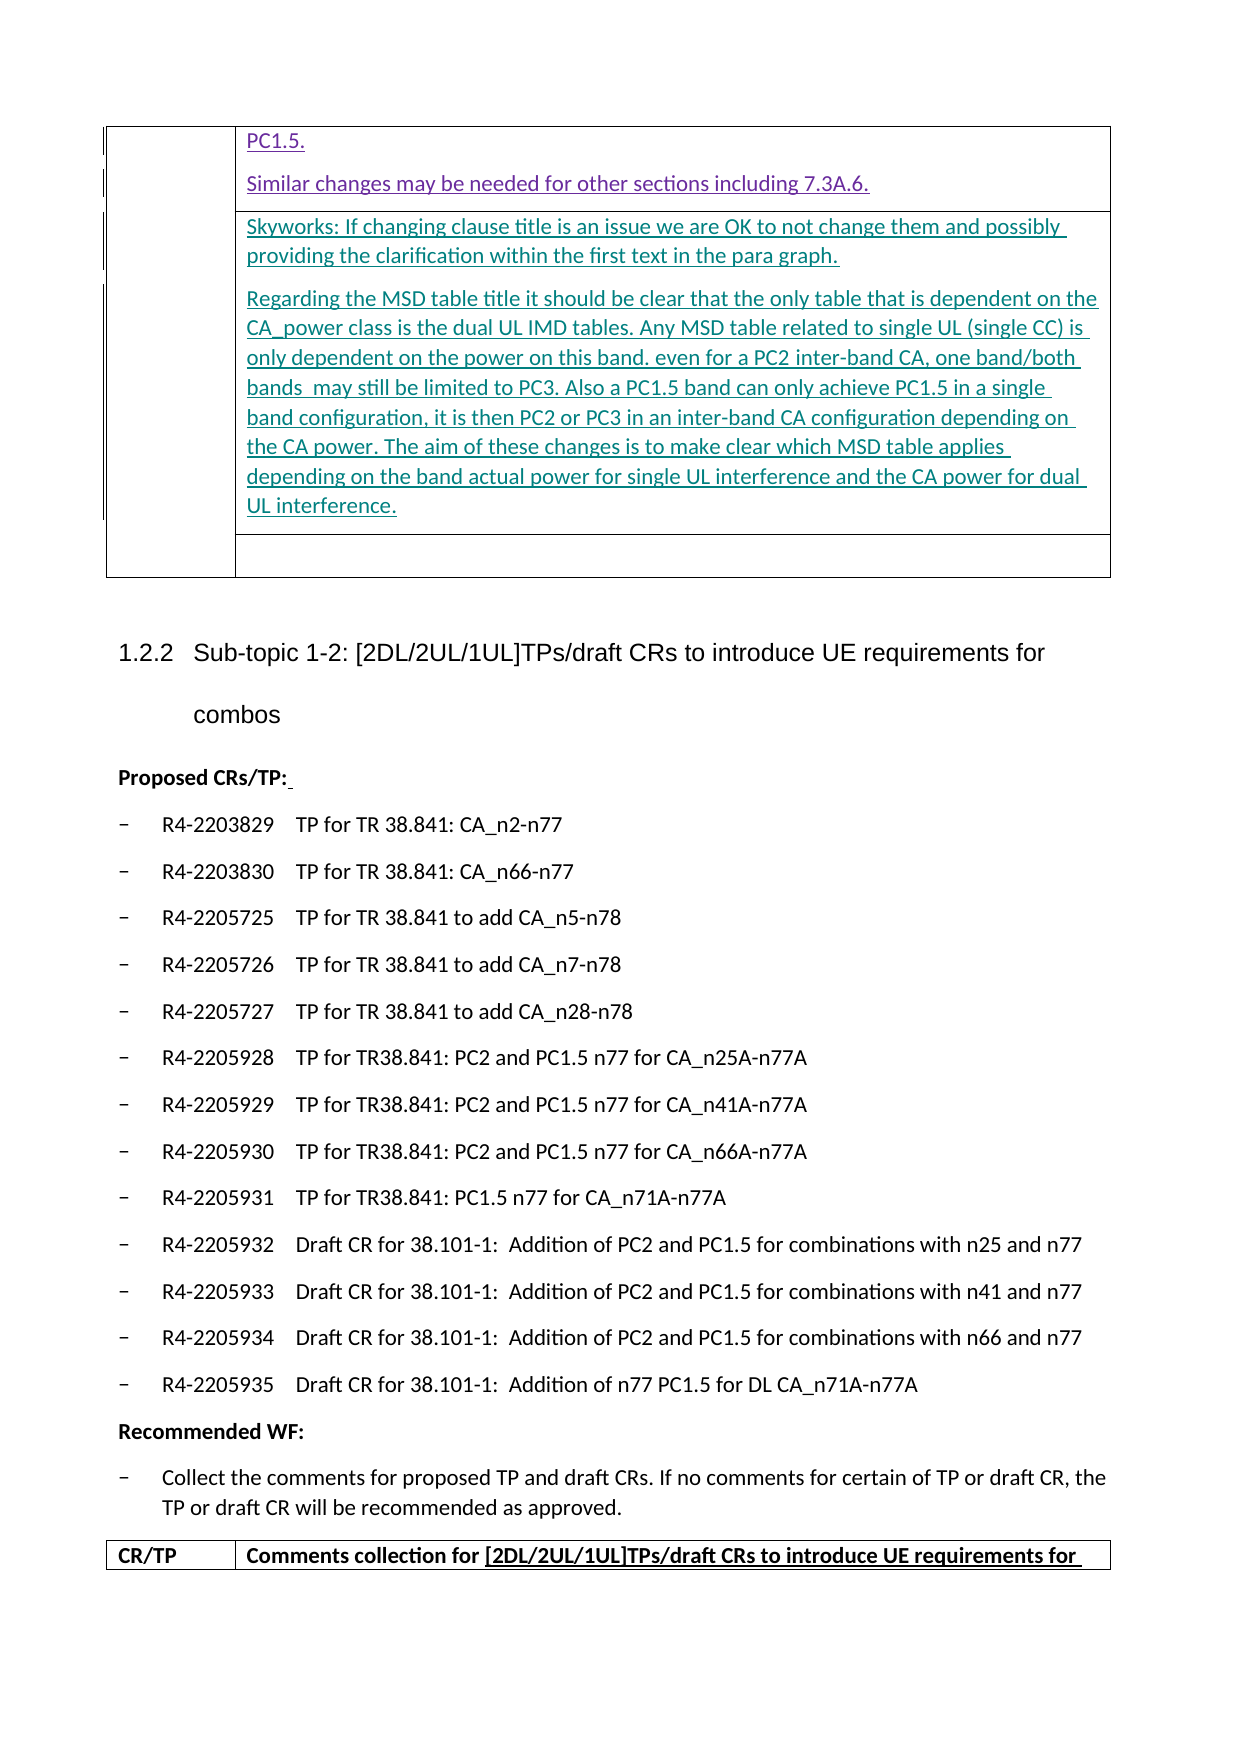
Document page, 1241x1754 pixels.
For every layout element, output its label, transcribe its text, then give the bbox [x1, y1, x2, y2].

list R4-2205930 TP for TR38.841: PC2 and PC1.5 n77 for CA_n66A-n77A [118, 1137, 1122, 1165]
table_cell [236, 127, 1110, 211]
text Recommended WF: [118, 1417, 1122, 1445]
list R4-2205929 TP for TR38.841: PC2 and PC1.5 n77 for CA_n41A-n77A [118, 1090, 1122, 1118]
list R4-2205934 Draft CR for 38.101-1: Addition of PC2 and PC1.5 for combinations with n66 and n77 [118, 1323, 1122, 1352]
table_cell [236, 535, 1110, 577]
subtitle Sub-topic 1-2: [2DL/2UL/1UL]TPs/draft CRs to introduce UE requirements for combos [118, 624, 1122, 742]
list R4-2205727 TP for TR 38.841 to add CA_n28-n78 [118, 997, 1122, 1025]
list R4-2205935 Draft CR for 38.101-1: Addition of n77 PC1.5 for DL CA_n71A-n77A [118, 1370, 1122, 1398]
list R4-2205931 TP for TR38.841: PC1.5 n77 for CA_n71A-n77A [118, 1183, 1122, 1212]
list R4-2205726 TP for TR 38.841 to add CA_n7-n78 [118, 950, 1122, 978]
table_header CR/TP number [107, 1541, 235, 1569]
list Collect the comments for proposed TP and draft CRs. If no comments for certain of TP or draft CR, the TP or draft CR will be recommended as approved. [118, 1463, 1122, 1522]
table_cell [236, 212, 1110, 534]
text Proposed CRs/TP: [118, 763, 1122, 792]
list R4-2205928 TP for TR38.841: PC2 and PC1.5 n77 for CA_n25A-n77A [118, 1043, 1122, 1072]
list R4-2203829 TP for TR 38.841: CA_n2-n77 [118, 810, 1122, 838]
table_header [236, 1541, 1110, 1569]
list R4-2205725 TP for TR 38.841 to add CA_n5-n78 [118, 903, 1122, 932]
list R4-2205933 Draft CR for 38.101-1: Addition of PC2 and PC1.5 for combinations with n41 and n77 [118, 1277, 1122, 1305]
list R4-2203830 TP for TR 38.841: CA_n66-n77 [118, 857, 1122, 885]
list R4-2205932 Draft CR for 38.101-1: Addition of PC2 and PC1.5 for combinations with n25 and n77 [118, 1230, 1122, 1258]
